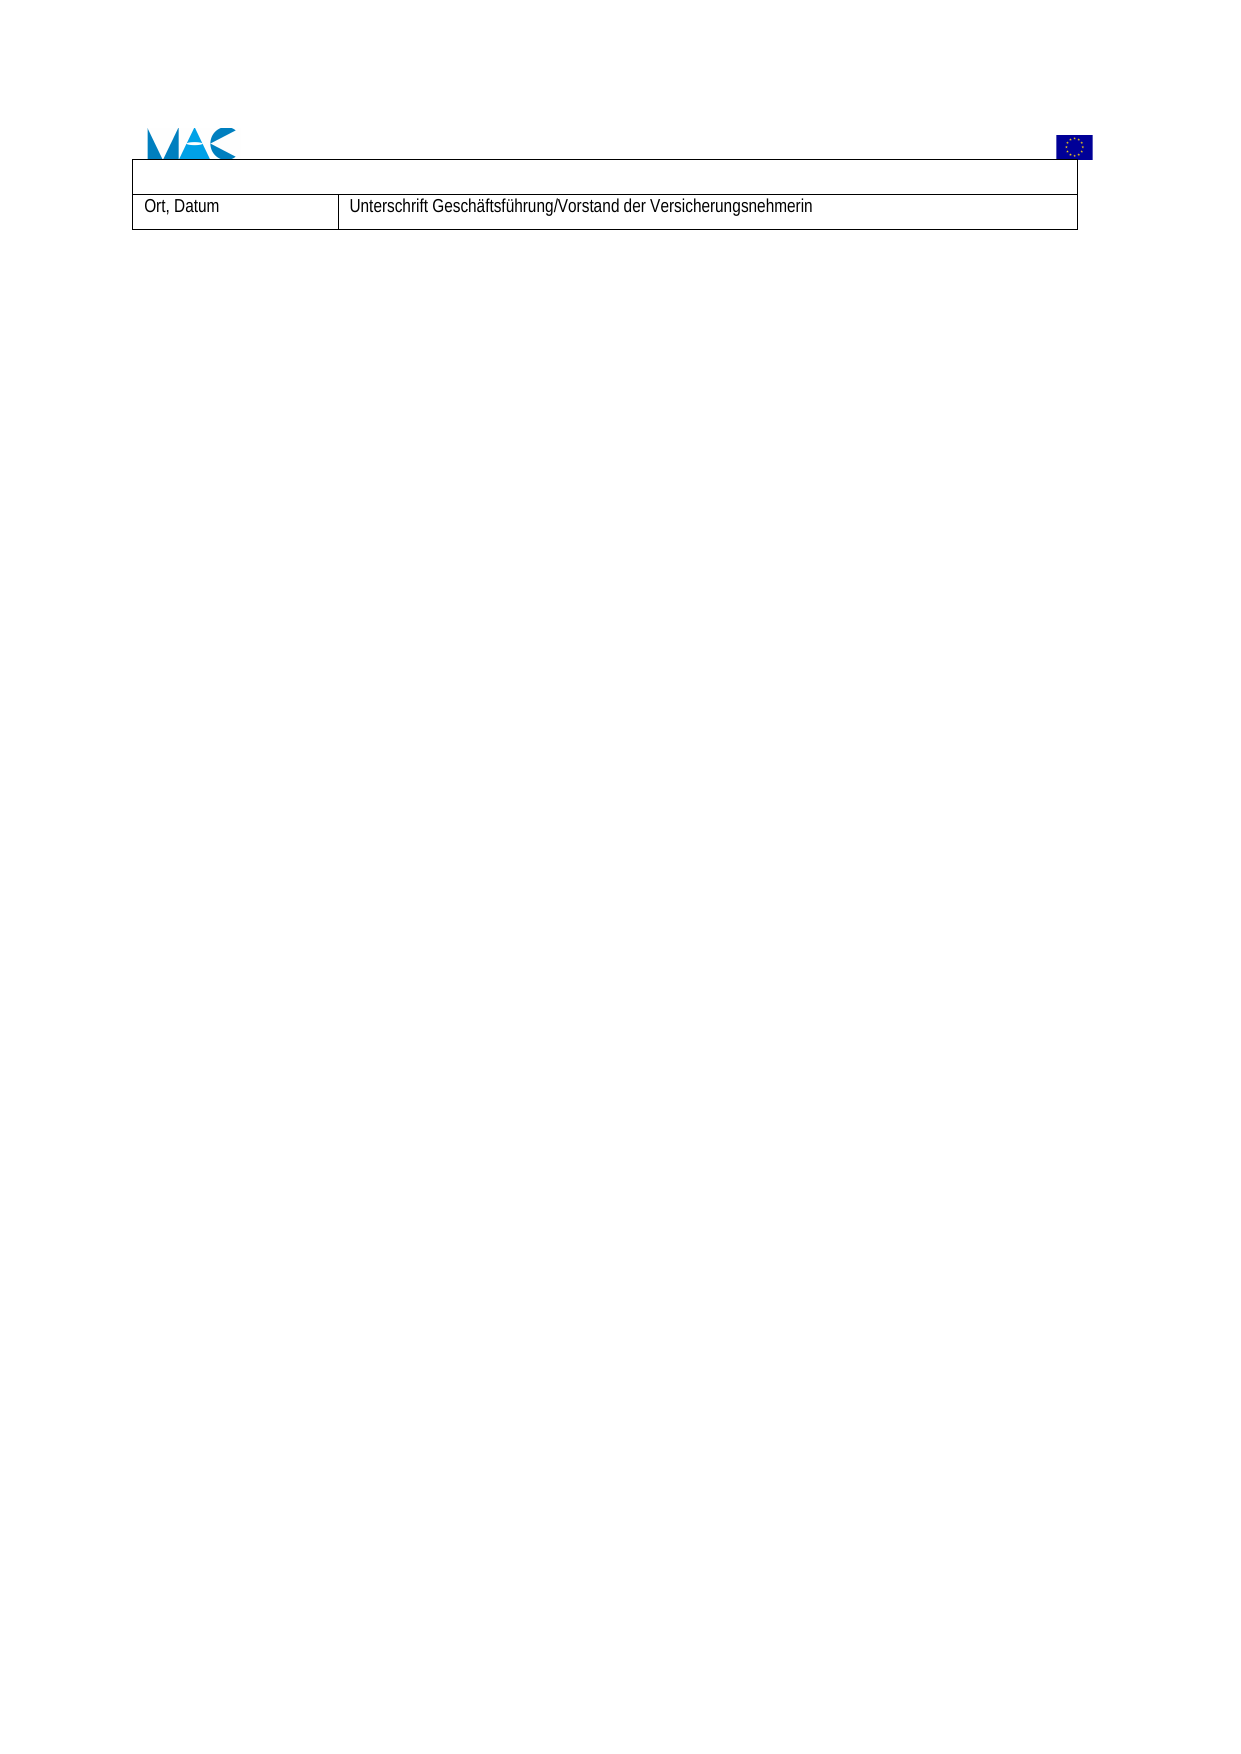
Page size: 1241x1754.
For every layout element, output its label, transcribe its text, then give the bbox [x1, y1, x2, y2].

picture [147, 128, 242, 159]
picture [1056, 135, 1093, 160]
table_cell Ort, Datum [133, 195, 338, 229]
table_cell [133, 160, 1077, 194]
table_cell Unterschrift Geschäftsführung/Vorstand der Versicherungsnehmerin [339, 195, 1077, 229]
